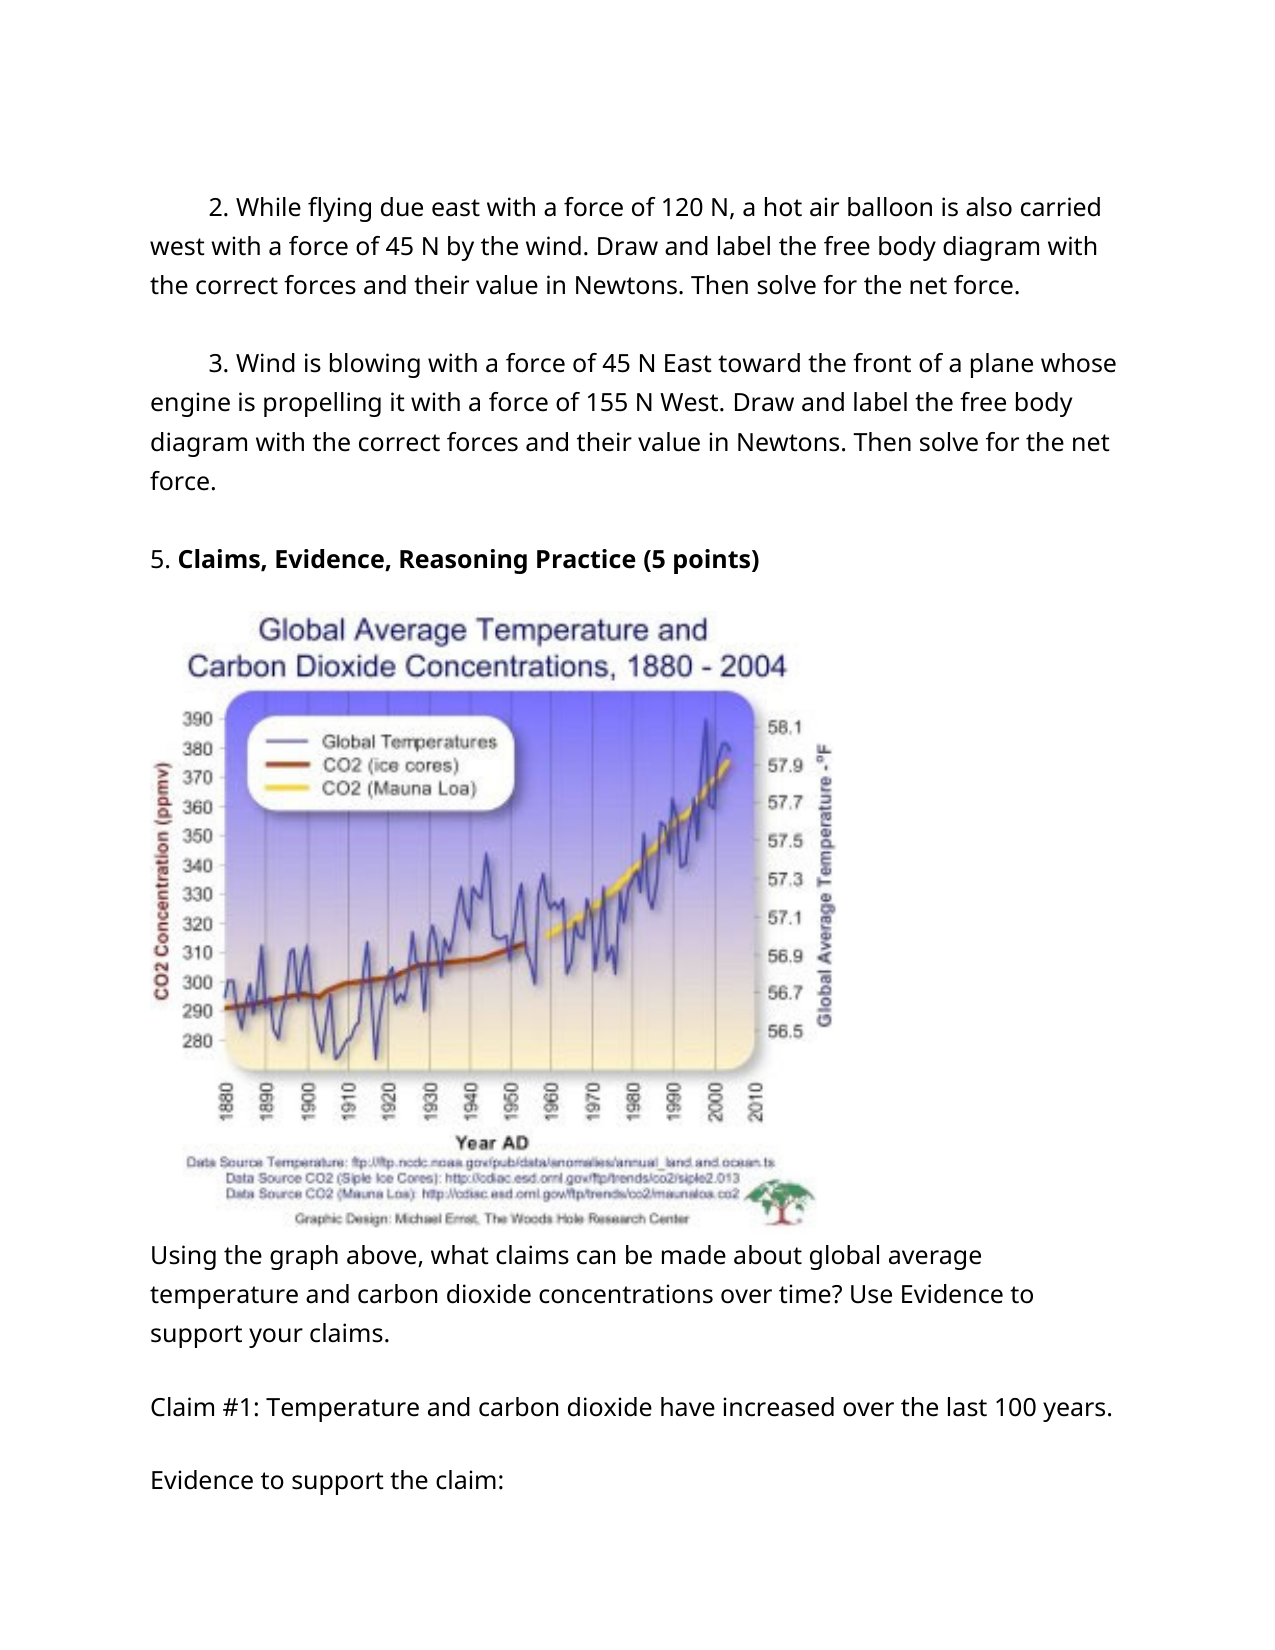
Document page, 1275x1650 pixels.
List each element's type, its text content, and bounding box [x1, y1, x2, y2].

text 3. Wind is blowing with a force of 45 N East toward the front of a plane whose engine is propelling it with a force of 155 N West. Draw and label the free body diagram with the correct forces and their value in Newtons. Then solve for the net force. [150, 346, 1125, 497]
text 5. Claims, Evidence, Reasoning Practice (5 points) [150, 542, 1125, 576]
text Claim #1: Temperature and carbon dioxide have increased over the last 100 years. [150, 1389, 1125, 1423]
picture [150, 611, 838, 1234]
text Evidence to support the claim: [150, 1463, 1125, 1497]
text Using the graph above, what claims can be made about global average temperature and carbon dioxide concentrations over time? Use Evidence to support your claims. [150, 1238, 1125, 1350]
text 2. While flying due east with a force of 120 N, a hot air balloon is also carried west with a force of 45 N by the wind. Draw and label the free body diagram with the correct forces and their value in Newtons. Then solve for the net force. [150, 189, 1125, 302]
